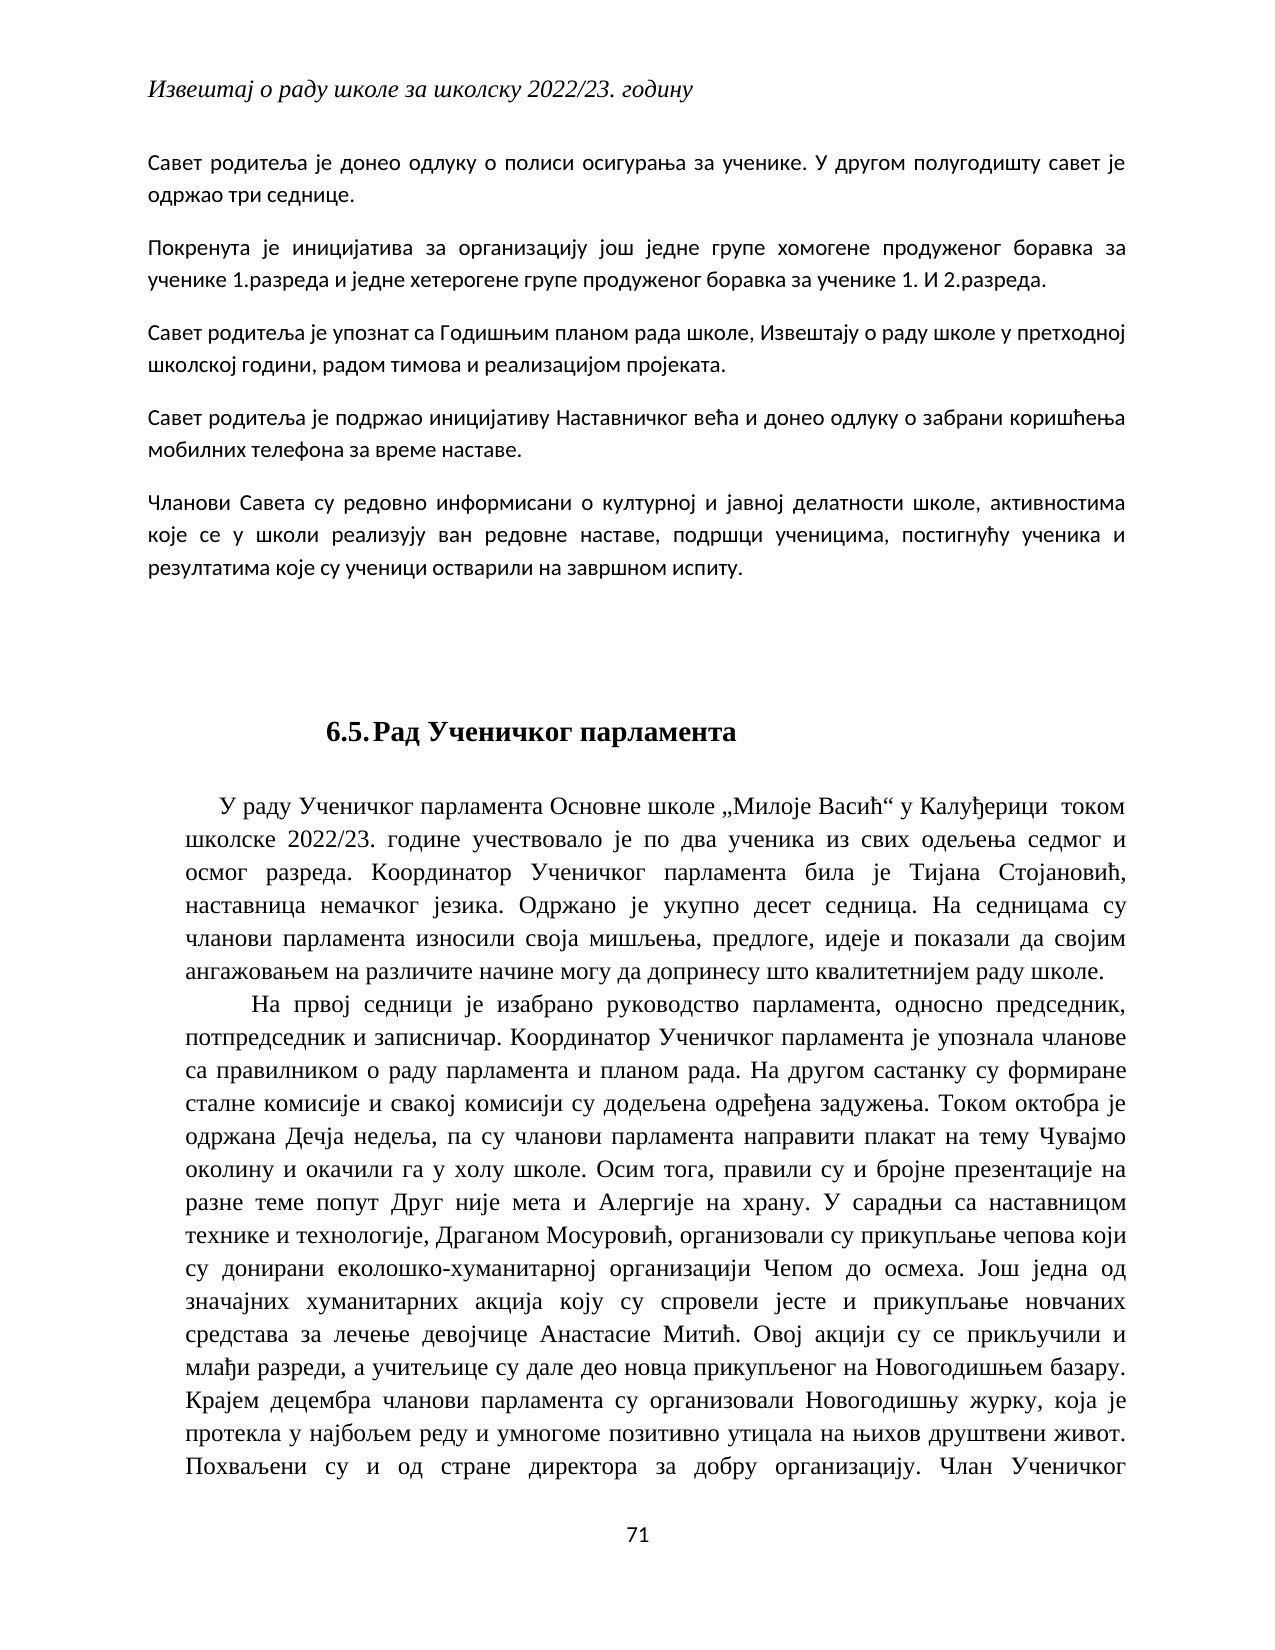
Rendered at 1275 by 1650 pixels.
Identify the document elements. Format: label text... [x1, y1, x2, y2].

text Чланови Савета су редовно информисани о културној и јавној делатности школе, активностима које се у школи реализују ван редовне наставе, подршци ученицима, постигнућу ученика и резултатима које су ученици остварили на завршном испиту. [148, 488, 1127, 581]
list Рад Ученичког парламента [326, 714, 1127, 747]
list У раду Ученичког парламента Основне школе „Милоје Васић“ у Калуђерици током школске 2022/23. године учествовало је по два ученика из свих одељења седмог и осмог разреда. Координатор Ученичког парламента била је Тијана Стојановић, наставница немачког језика. Одржано је укупно десет седница. На седницама су чланови парламента износили своја мишљења, предлоге, идеје и показали да својим ангажовањем на различите начине могу да допринесу што квалитетнијем раду школе. [185, 791, 1127, 985]
text Савет родитеља је подржао иницијативу Наставничког већа и донео одлуку о забрани коришћења мобилних телефона за време наставе. [148, 403, 1127, 463]
text Савет родитеља је упознат са Годишњим планом рада школе, Извештају о раду школе у претходној школској години, радом тимова и реализацијом пројеката. [148, 318, 1127, 378]
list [185, 989, 1127, 1480]
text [148, 148, 1127, 208]
text Покренута је иницијатива за организацију још једне групе хомогене продуженог боравка за ученике 1.разреда и једне хетерогене групе продуженог боравка за ученике 1. И 2.разреда. [148, 233, 1127, 293]
